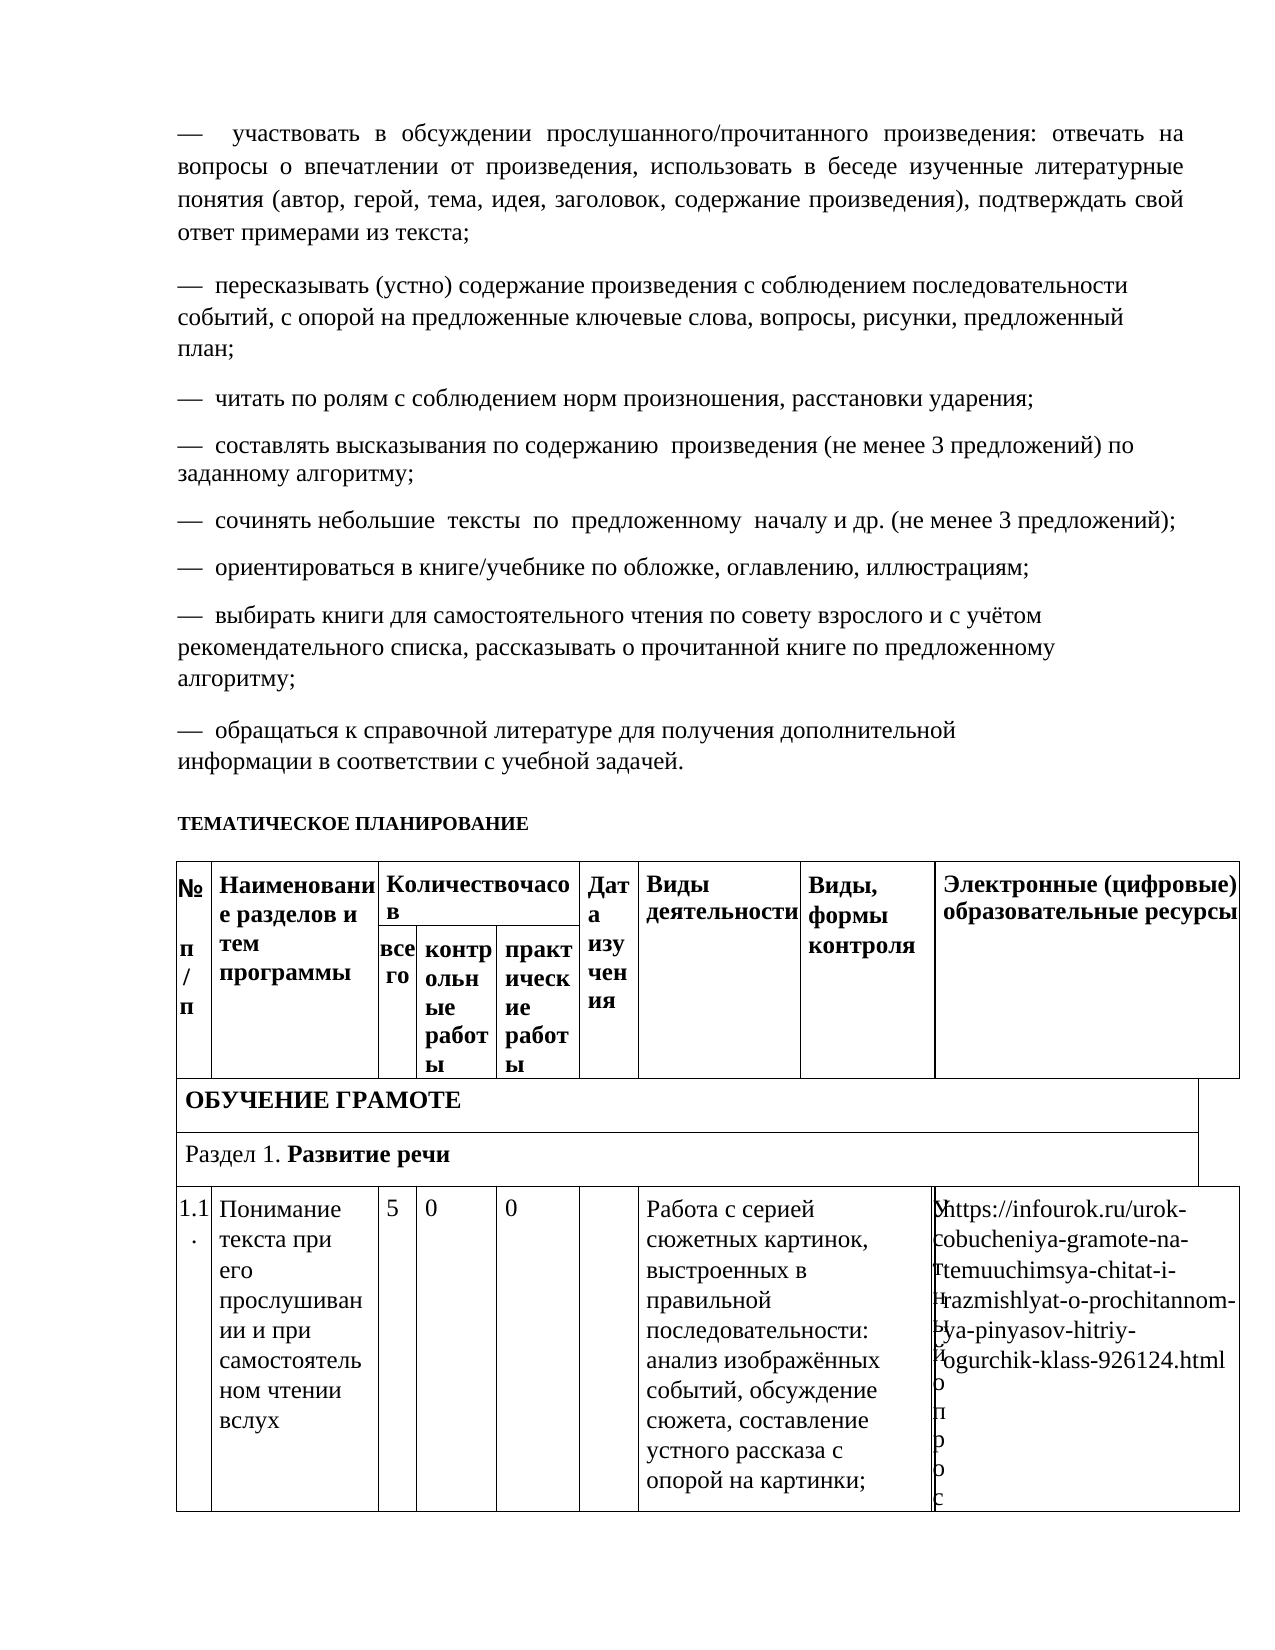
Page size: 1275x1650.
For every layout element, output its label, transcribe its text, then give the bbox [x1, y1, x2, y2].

text — обращаться к справочной литературе для получения дополнительной информации в соответствии с учебной задачей. [177, 715, 1096, 775]
text ТЕМАТИЧЕСКОЕ ПЛАНИРОВАНИЕ [177, 813, 1186, 834]
table_header № п/п [177, 862, 211, 1078]
text — сочинять небольшие тексты по предложенному началу и др. (не менее 3 предложений); [177, 506, 1186, 533]
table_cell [936, 1187, 1239, 1511]
table_header Виды деятельности [639, 862, 800, 1078]
table_cell 5 [379, 1187, 416, 1511]
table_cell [639, 1187, 931, 1511]
text — читать по ролям с соблюдением норм произношения, расстановки ударения; [177, 385, 1186, 412]
table_cell [580, 1187, 638, 1511]
table_cell всего [379, 926, 416, 1078]
table_cell 0 [417, 1187, 496, 1511]
text — пересказывать (устно) содержание произведения с соблюдением последовательности событий, с опорой на предложенные ключевые слова, вопросы, рисунки, предложенный план; [177, 270, 1171, 362]
table_cell 1.1. [177, 1187, 211, 1511]
table_header Дата изучения [580, 862, 638, 1078]
table_header Виды, формы контроля [801, 862, 934, 1078]
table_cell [212, 1187, 378, 1511]
text — выбирать книги для самостоятельного чтения по совету взрослого и с учётом рекомендательного списка, рассказывать о прочитанной книге по предложенному алгоритму; [177, 600, 1156, 692]
table_header Электронные (цифровые) образовательные ресурсы [936, 862, 1239, 1078]
table_cell практические работы [497, 926, 579, 1078]
text — участвовать в обсуждении прослушанного/прочитанного произведения: отвечать на вопросы о впечатлении от произведения, использовать в беседе изученные литературные понятия (автор, герой, тема, идея, заголовок, содержание произведения), подтверждать свой ответ примерами из текста; [177, 118, 1184, 246]
text — составлять высказывания по содержанию произведения (не менее 3 предложений) по заданному алгоритму; [177, 432, 1186, 486]
table_cell 0 [497, 1187, 579, 1511]
text — ориентироваться в книге/учебнике по обложке, оглавлению, иллюстрациям; [177, 553, 1186, 581]
table_cell Раздел 1. Развитие речи [177, 1133, 1198, 1186]
table_cell контрольные работы [417, 926, 496, 1078]
table_cell ОБУЧЕНИЕ ГРАМОТЕ [177, 1079, 1198, 1132]
table_header Наименование разделов и тем программы [212, 862, 378, 1078]
table_header Количествочасов [379, 862, 579, 925]
